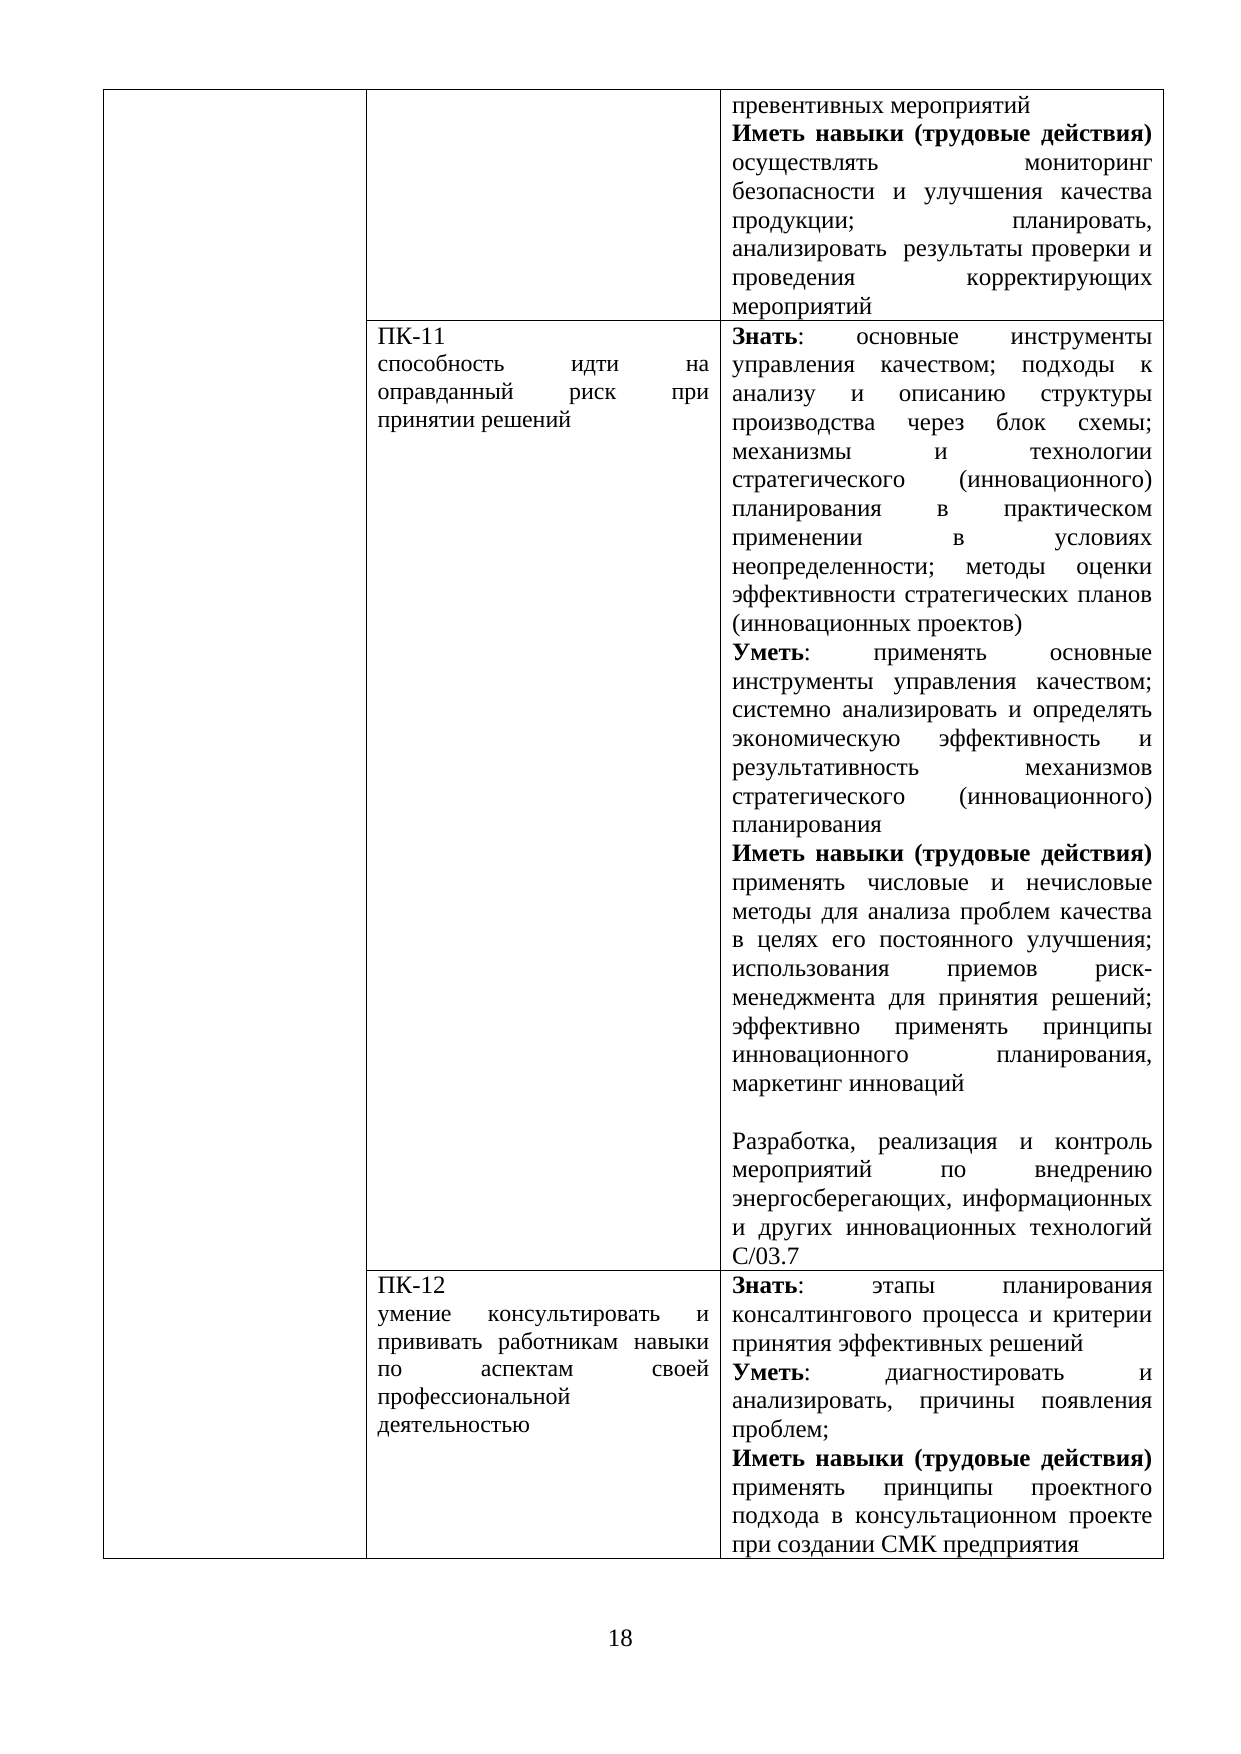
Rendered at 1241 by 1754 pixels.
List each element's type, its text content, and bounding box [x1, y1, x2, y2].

table_cell ПК-12 умение консультировать и прививать работникам навыки по аспектам своей профессиональной деятельностью [367, 1271, 720, 1558]
table_cell Знать: основные инструменты управления качеством; подходы к анализу и описанию структуры производства через блок схемы; механизмы и технологии стратегического (инновационного) планирования в практическом применении в условиях неопределенности; методы оценки эффективности стратегических планов (инновационных проектов) Уметь: применять основные инструменты управления качеством; системно анализировать и определять экономическую эффективность и результативность механизмов стратегического (инновационного) планирования Иметь навыки (трудовые действия) применять числовые и нечисловые методы для анализа проблем качества в целях его постоянного улучшения; использования приемов риск-менеджмента для принятия решений; эффективно применять принципы инновационного планирования, маркетинг инноваций Разработка, реализация и контроль мероприятий по внедрению энергосберегающих, информационных и других инновационных технологий C/03.7 [721, 321, 1163, 1269]
table_cell Знать: этапы планирования консалтингового процесса и критерии принятия эффективных решений Уметь: диагностировать и анализировать, причины появления проблем; Иметь навыки (трудовые действия) применять принципы проектного подхода в консультационном проекте при создании СМК предприятия [721, 1271, 1163, 1558]
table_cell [367, 90, 720, 320]
table_cell ПК-11 способность идти на оправданный риск при принятии решений [367, 321, 720, 1269]
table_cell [721, 90, 1163, 320]
